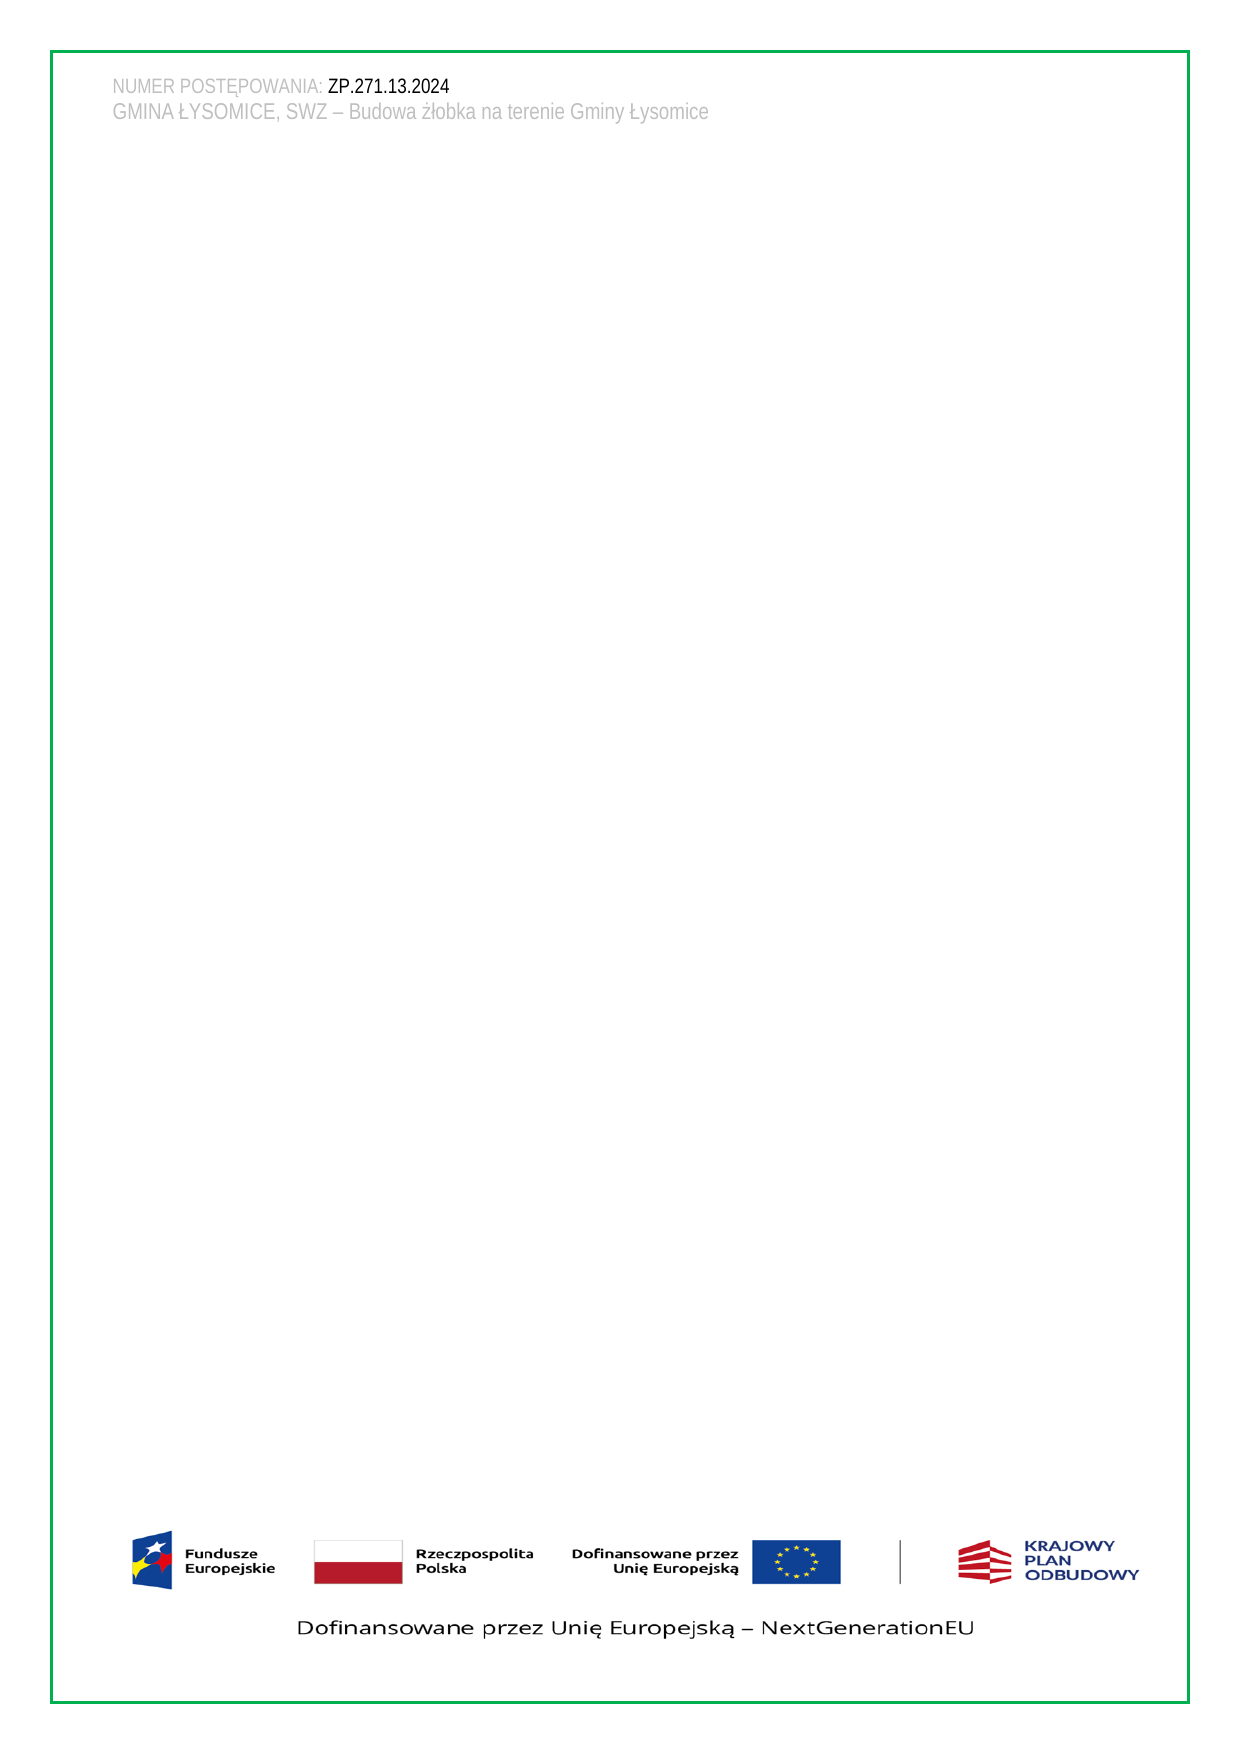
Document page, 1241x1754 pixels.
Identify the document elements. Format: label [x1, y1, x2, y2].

picture [112, 1516, 1159, 1653]
